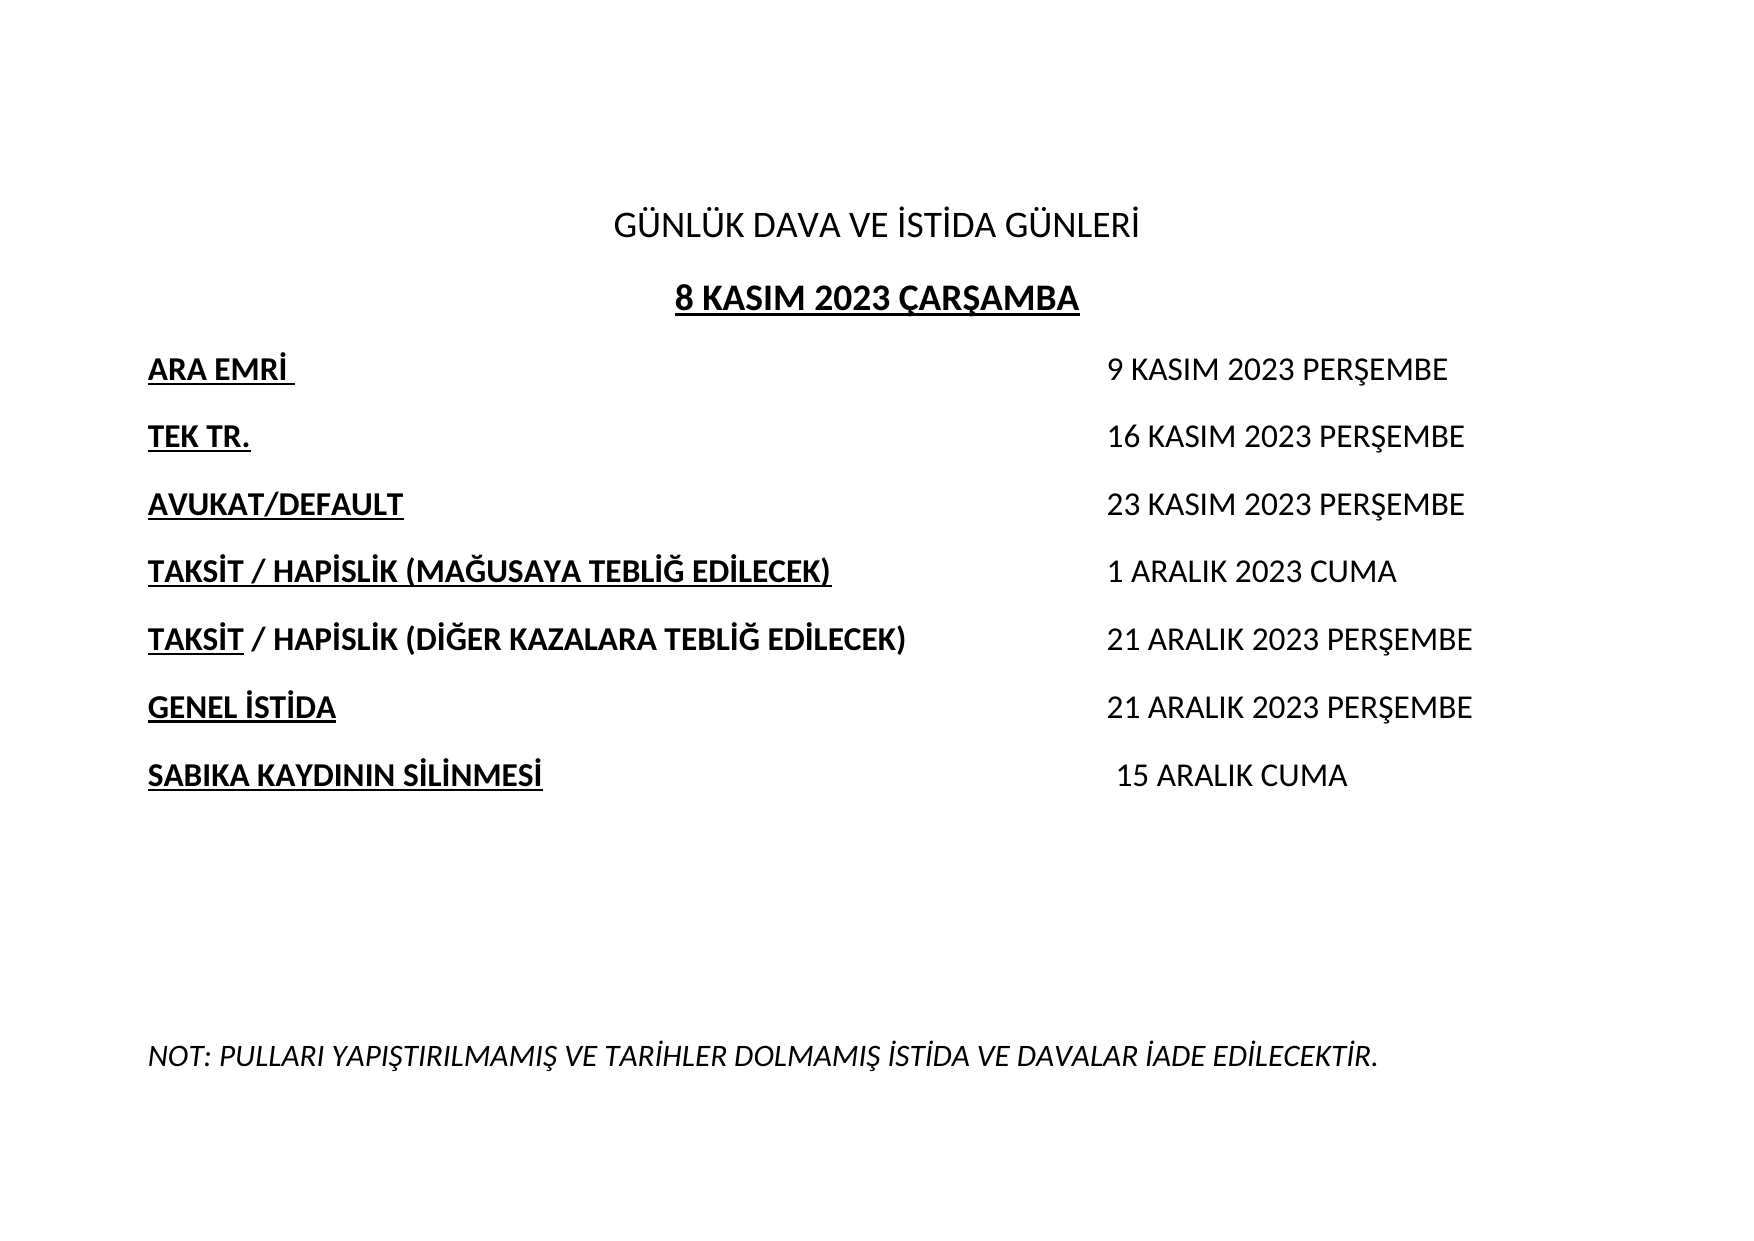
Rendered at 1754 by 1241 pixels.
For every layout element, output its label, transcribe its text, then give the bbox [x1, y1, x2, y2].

text SABIKA KAYDININ SİLİNMESİ 15 ARALIK CUMA [148, 754, 1606, 795]
text TAKSİT / HAPİSLİK (DİĞER KAZALARA TEBLİĞ EDİLECEK) 21 ARALIK 2023 PERŞEMBE [148, 618, 1606, 659]
text TAKSİT / HAPİSLİK (MAĞUSAYA TEBLİĞ EDİLECEK) 1 ARALIK 2023 CUMA [148, 551, 1606, 591]
text GENEL İSTİDA 21 ARALIK 2023 PERŞEMBE [148, 686, 1606, 726]
text ARA EMRİ 9 KASIM 2023 PERŞEMBE [148, 348, 1606, 388]
text 8 KASIM 2023 ÇARŞAMBA [148, 274, 1606, 320]
text GÜNLÜK DAVA VE İSTİDA GÜNLERİ [148, 201, 1606, 246]
text TEK TR. 16 KASIM 2023 PERŞEMBE [148, 415, 1606, 456]
text AVUKAT/DEFAULT 23 KASIM 2023 PERŞEMBE [148, 483, 1606, 524]
text NOT: PULLARI YAPIŞTIRILMAMIŞ VE TARİHLER DOLMAMIŞ İSTİDA VE DAVALAR İADE EDİLECEKTİR. [148, 1036, 1606, 1074]
